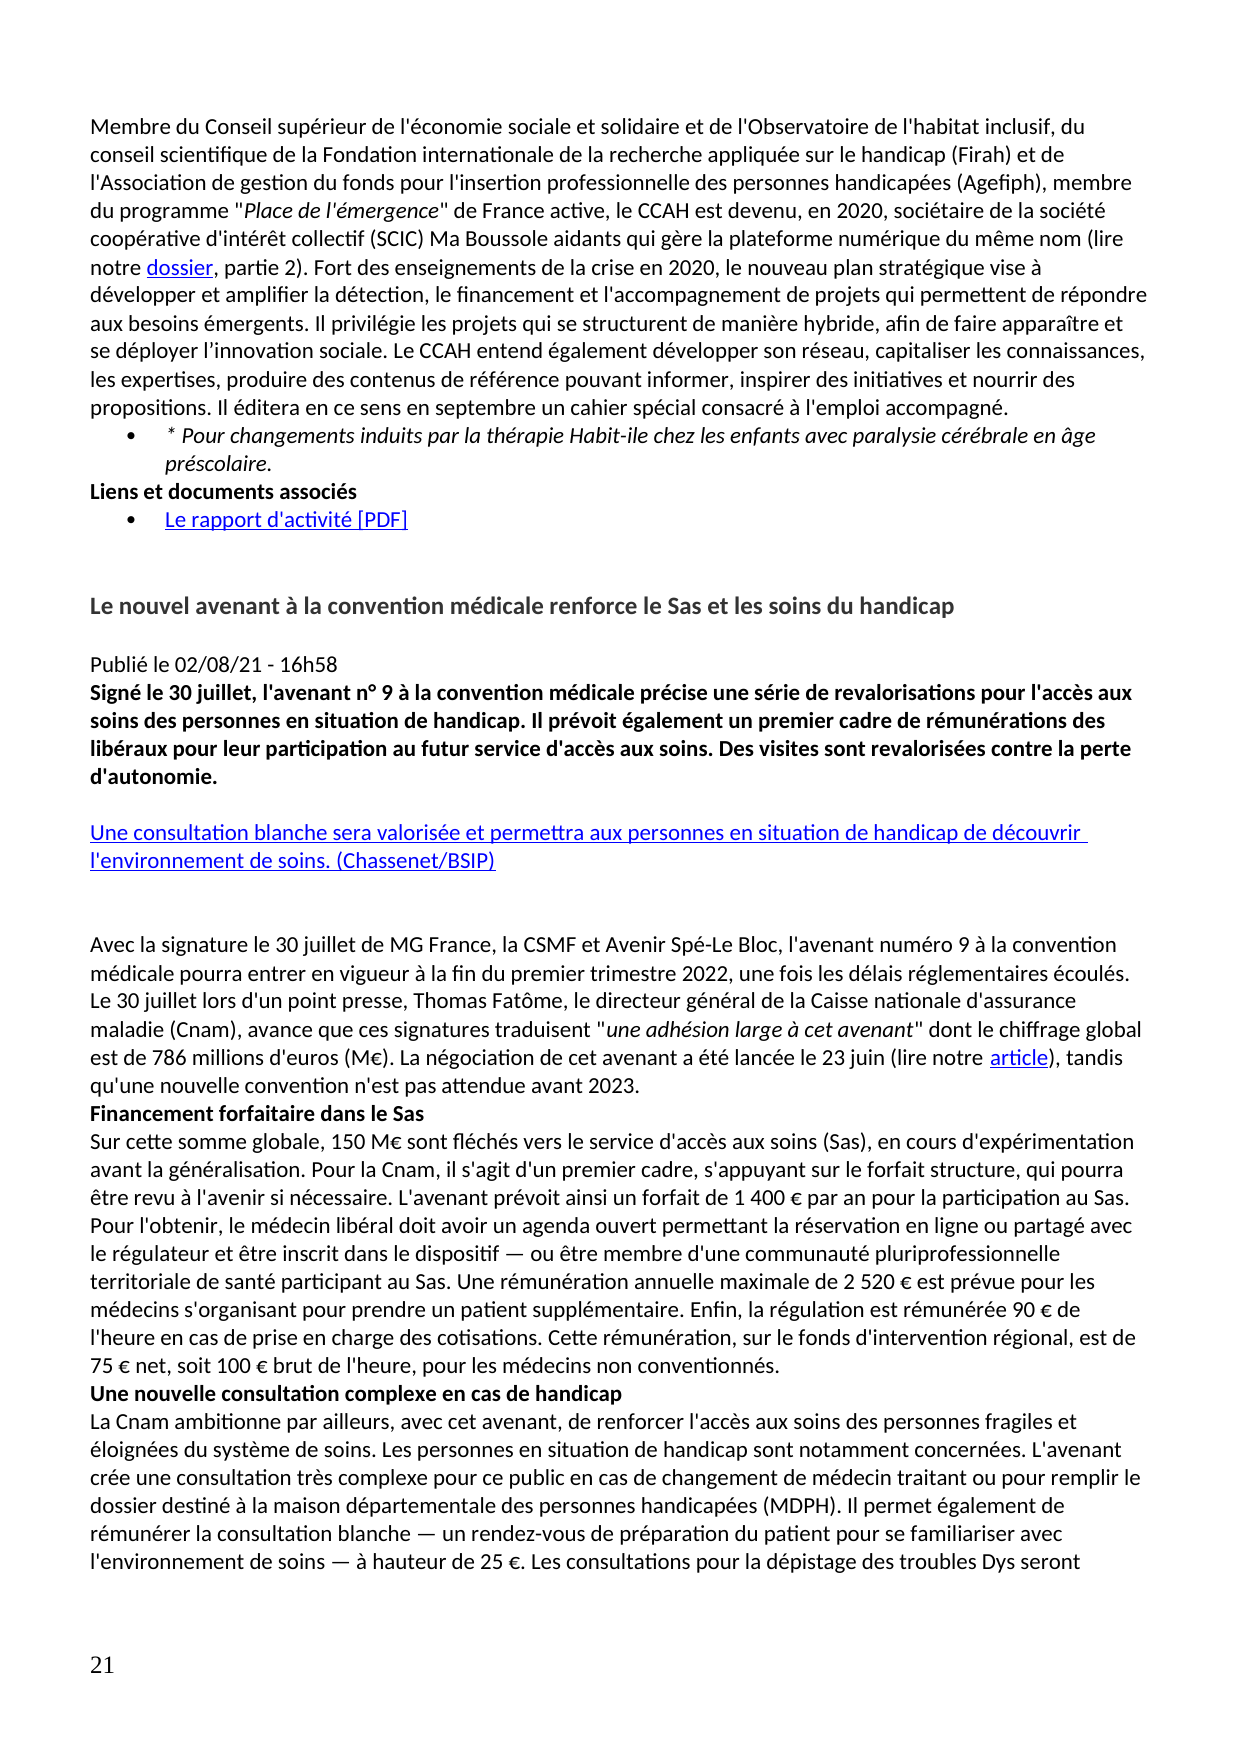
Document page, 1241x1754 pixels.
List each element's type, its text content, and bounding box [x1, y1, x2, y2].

text Une consultation blanche sera valorisée et permettra aux personnes en situation de handicap de découvrir l'environnement de soins. (Chassenet/BSIP) [90, 818, 1150, 874]
text Sur cette somme globale, 150 M€ sont fléchés vers le service d'accès aux soins (Sas), en cours d'expérimentation avant la généralisation. Pour la Cnam, il s'agit d'un premier cadre, s'appuyant sur le forfait structure, qui pourra être revu à l'avenir si nécessaire. L'avenant prévoit ainsi un forfait de 1 400 € par an pour la participation au Sas. Pour l'obtenir, le médecin libéral doit avoir un agenda ouvert permettant la réservation en ligne ou partagé avec le régulateur et être inscrit dans le dispositif — ou être membre d'une communauté pluriprofessionnelle territoriale de santé participant au Sas. Une rémunération annuelle maximale de 2 520 € est prévue pour les médecins s'organisant pour prendre un patient supplémentaire. Enfin, la régulation est rémunérée 90 € de l'heure en cas de prise en charge des cotisations. Cette rémunération, sur le fonds d'intervention régional, est de 75 € net, soit 100 € brut de l'heure, pour les médecins non conventionnés. [90, 1127, 1150, 1379]
list Le rapport d'activité [PDF] [127, 505, 1150, 533]
text Membre du Conseil supérieur de l'économie sociale et solidaire et de l'Observatoire de l'habitat inclusif, du conseil scientifique de la Fondation internationale de la recherche appliquée sur le handicap (Firah) et de l'Association de gestion du fonds pour l'insertion professionnelle des personnes handicapées (Agefiph), membre du programme "Place de l'émergence" de France active, le CCAH est devenu, en 2020, sociétaire de la société coopérative d'intérêt collectif (SCIC) Ma Boussole aidants qui gère la plateforme numérique du même nom (lire notre dossier, partie 2). Fort des enseignements de la crise en 2020, le nouveau plan stratégique vise à développer et amplifier la détection, le financement et l'accompagnement de projets qui permettent de répondre aux besoins émergents. Il privilégie les projets qui se structurent de manière hybride, afin de faire apparaître et se déployer l’innovation sociale. Le CCAH entend également développer son réseau, capitaliser les connaissances, les expertises, produire des contenus de référence pouvant informer, inspirer des initiatives et nourrir des propositions. Il éditera en ce sens en septembre un cahier spécial consacré à l'emploi accompagné. [90, 112, 1150, 421]
text Publié le 02/08/21 - 16h58 [90, 650, 1150, 678]
list * Pour changements induits par la thérapie Habit-ile chez les enfants avec paralysie cérébrale en âge préscolaire. [127, 421, 1150, 477]
text Liens et documents associés [90, 477, 1150, 505]
text Avec la signature le 30 juillet de MG France, la CSMF et Avenir Spé-Le Bloc, l'avenant numéro 9 à la convention médicale pourra entrer en vigueur à la fin du premier trimestre 2022, une fois les délais réglementaires écoulés. Le 30 juillet lors d'un point presse, Thomas Fatôme, le directeur général de la Caisse nationale d'assurance maladie (Cnam), avance que ces signatures traduisent "une adhésion large à cet avenant" dont le chiffrage global est de 786 millions d'euros (M€). La négociation de cet avenant a été lancée le 23 juin (lire notre article), tandis qu'une nouvelle convention n'est pas attendue avant 2023. [90, 903, 1150, 1099]
text Signé le 30 juillet, l'avenant n° 9 à la convention médicale précise une série de revalorisations pour l'accès aux soins des personnes en situation de handicap. Il prévoit également un premier cadre de rémunérations des libéraux pour leur participation au futur service d'accès aux soins. Des visites sont revalorisées contre la perte d'autonomie. [90, 678, 1150, 790]
text Une nouvelle consultation complexe en cas de handicap [90, 1379, 1150, 1407]
text Le nouvel avenant à la convention médicale renforce le Sas et les soins du handicap [90, 590, 1150, 621]
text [90, 1407, 1150, 1575]
text Financement forfaitaire dans le Sas [90, 1099, 1150, 1127]
